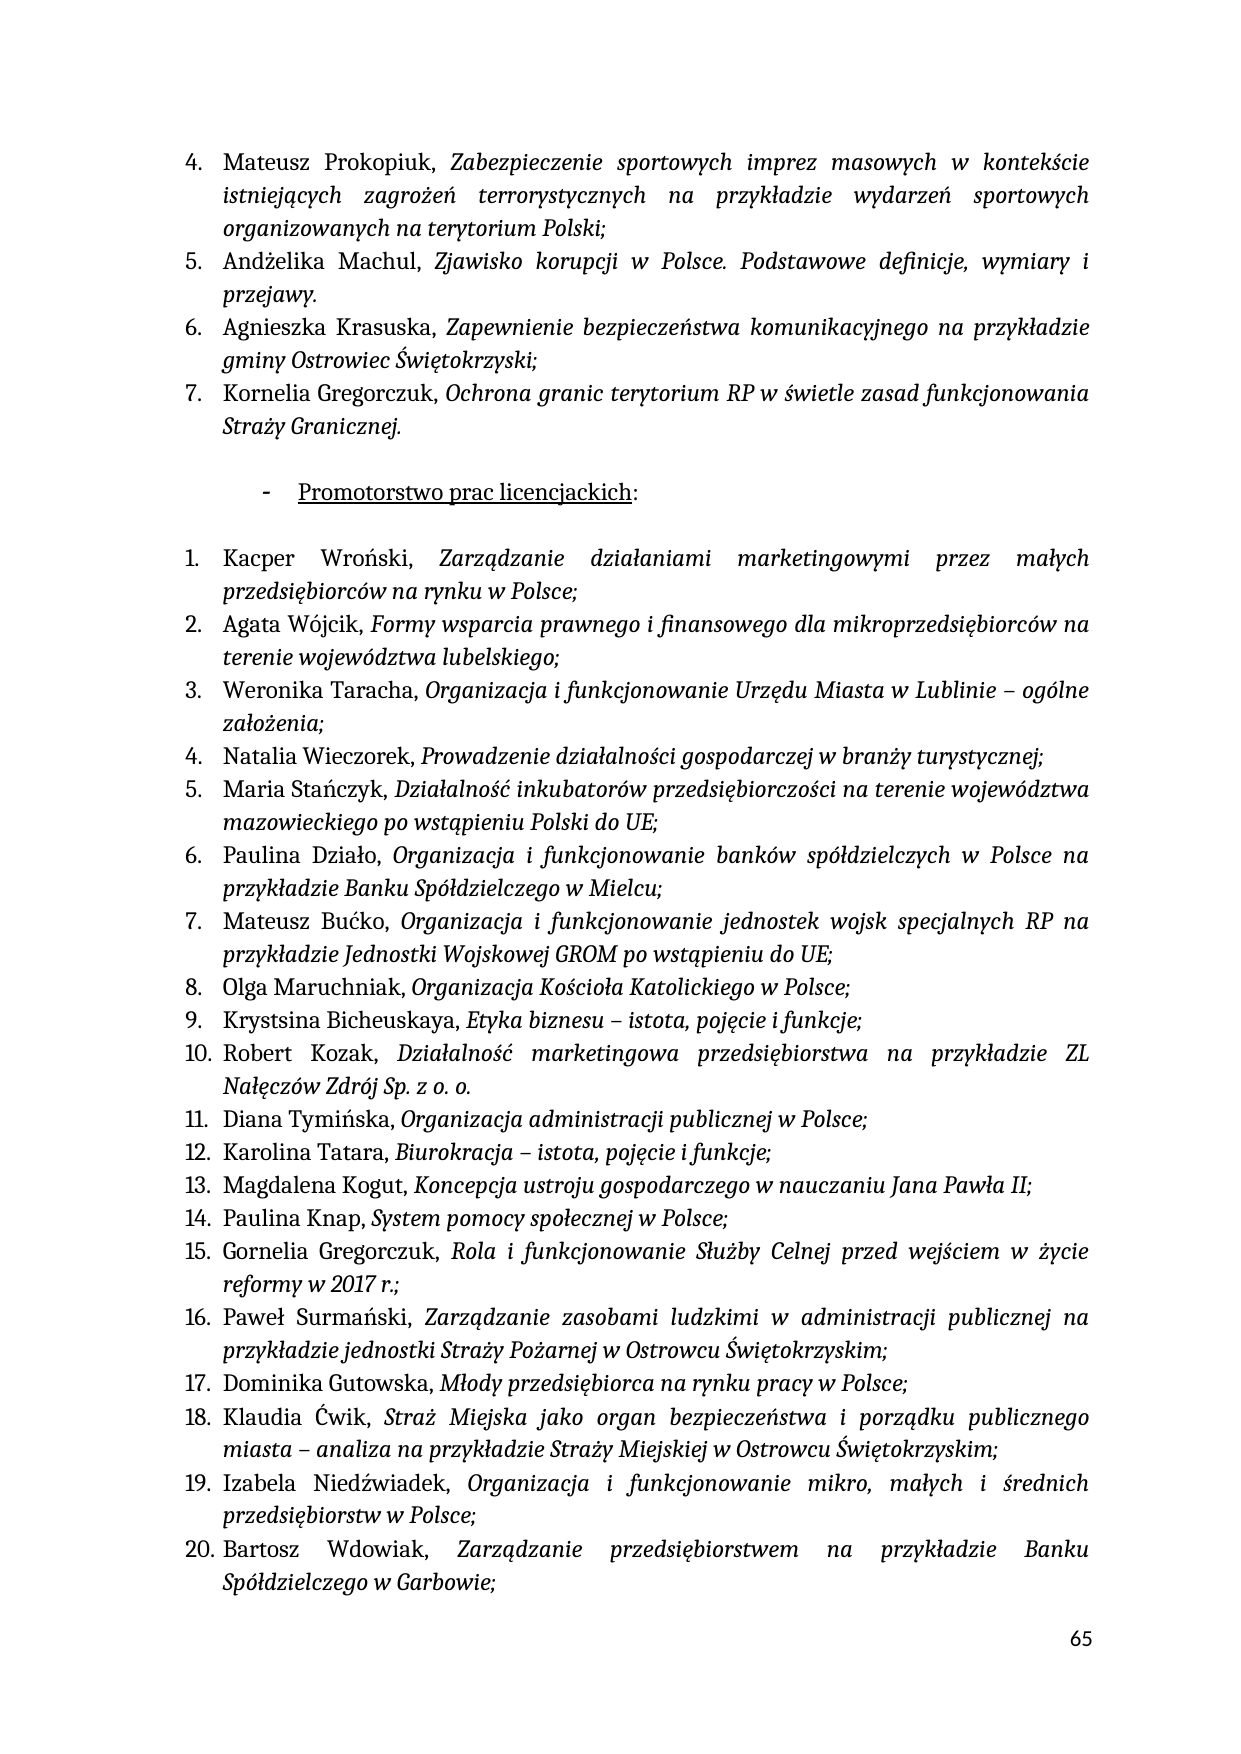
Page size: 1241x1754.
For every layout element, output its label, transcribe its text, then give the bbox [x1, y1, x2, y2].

list Bartosz Wdowiak, Zarządzanie przedsiębiorstwem na przykładzie Banku Spółdzielczego w Garbowie; [185, 1534, 1093, 1596]
list Diana Tymińska, Organizacja administracji publicznej w Polsce; [185, 1105, 1093, 1134]
list Robert Kozak, Działalność marketingowa przedsiębiorstwa na przykładzie ZL Nałęczów Zdrój Sp. z o. o. [185, 1039, 1093, 1101]
list Dominika Gutowska, Młody przedsiębiorca na rynku pracy w Polsce; [185, 1369, 1093, 1398]
list Promotorstwo prac licencjackich: [260, 478, 1093, 507]
list Agata Wójcik, Formy wsparcia prawnego i finansowego dla mikroprzedsiębiorców na terenie województwa lubelskiego; [185, 610, 1093, 672]
list Karolina Tatara, Biurokracja – istota, pojęcie i funkcje; [185, 1138, 1093, 1167]
list Weronika Taracha, Organizacja i funkcjonowanie Urzędu Miasta w Lublinie – ogólne założenia; [185, 676, 1093, 738]
list Gornelia Gregorczuk, Rola i funkcjonowanie Służby Celnej przed wejściem w życie reformy w 2017 r.; [185, 1237, 1093, 1299]
list Mateusz Prokopiuk, Zabezpieczenie sportowych imprez masowych w kontekście istniejących zagrożeń terrorystycznych na przykładzie wydarzeń sportowych organizowanych na terytorium Polski; [185, 148, 1093, 242]
list Agnieszka Krasuska, Zapewnienie bezpieczeństwa komunikacyjnego na przykładzie gminy Ostrowiec Świętokrzyski; [185, 313, 1093, 374]
list Kornelia Gregorczuk, Ochrona granic terytorium RP w świetle zasad funkcjonowania Straży Granicznej. [185, 379, 1093, 441]
list Magdalena Kogut, Koncepcja ustroju gospodarczego w nauczaniu Jana Pawła II; [185, 1171, 1093, 1200]
list Natalia Wieczorek, Prowadzenie działalności gospodarczej w branży turystycznej; [185, 742, 1093, 771]
list Kacper Wroński, Zarządzanie działaniami marketingowymi przez małych przedsiębiorców na rynku w Polsce; [185, 544, 1093, 606]
list Paulina Knap, System pomocy społecznej w Polsce; [185, 1204, 1093, 1233]
list Paulina Działo, Organizacja i funkcjonowanie banków spółdzielczych w Polsce na przykładzie Banku Spółdzielczego w Mielcu; [185, 841, 1093, 903]
list Maria Stańczyk, Działalność inkubatorów przedsiębiorczości na terenie województwa mazowieckiego po wstąpieniu Polski do UE; [185, 775, 1093, 837]
list Krystsina Bicheuskaya, Etyka biznesu – istota, pojęcie i funkcje; [185, 1006, 1093, 1035]
list Paweł Surmański, Zarządzanie zasobami ludzkimi w administracji publicznej na przykładzie jednostki Straży Pożarnej w Ostrowcu Świętokrzyskim; [185, 1303, 1093, 1365]
list Olga Maruchniak, Organizacja Kościoła Katolickiego w Polsce; [185, 973, 1093, 1002]
list Klaudia Ćwik, Straż Miejska jako organ bezpieczeństwa i porządku publicznego miasta – analiza na przykładzie Straży Miejskiej w Ostrowcu Świętokrzyskim; [185, 1402, 1093, 1464]
list Mateusz Bućko, Organizacja i funkcjonowanie jednostek wojsk specjalnych RP na przykładzie Jednostki Wojskowej GROM po wstąpieniu do UE; [185, 907, 1093, 969]
list Andżelika Machul, Zjawisko korupcji w Polsce. Podstawowe definicje, wymiary i przejawy. [185, 247, 1093, 308]
list Izabela Niedźwiadek, Organizacja i funkcjonowanie mikro, małych i średnich przedsiębiorstw w Polsce; [185, 1468, 1093, 1530]
